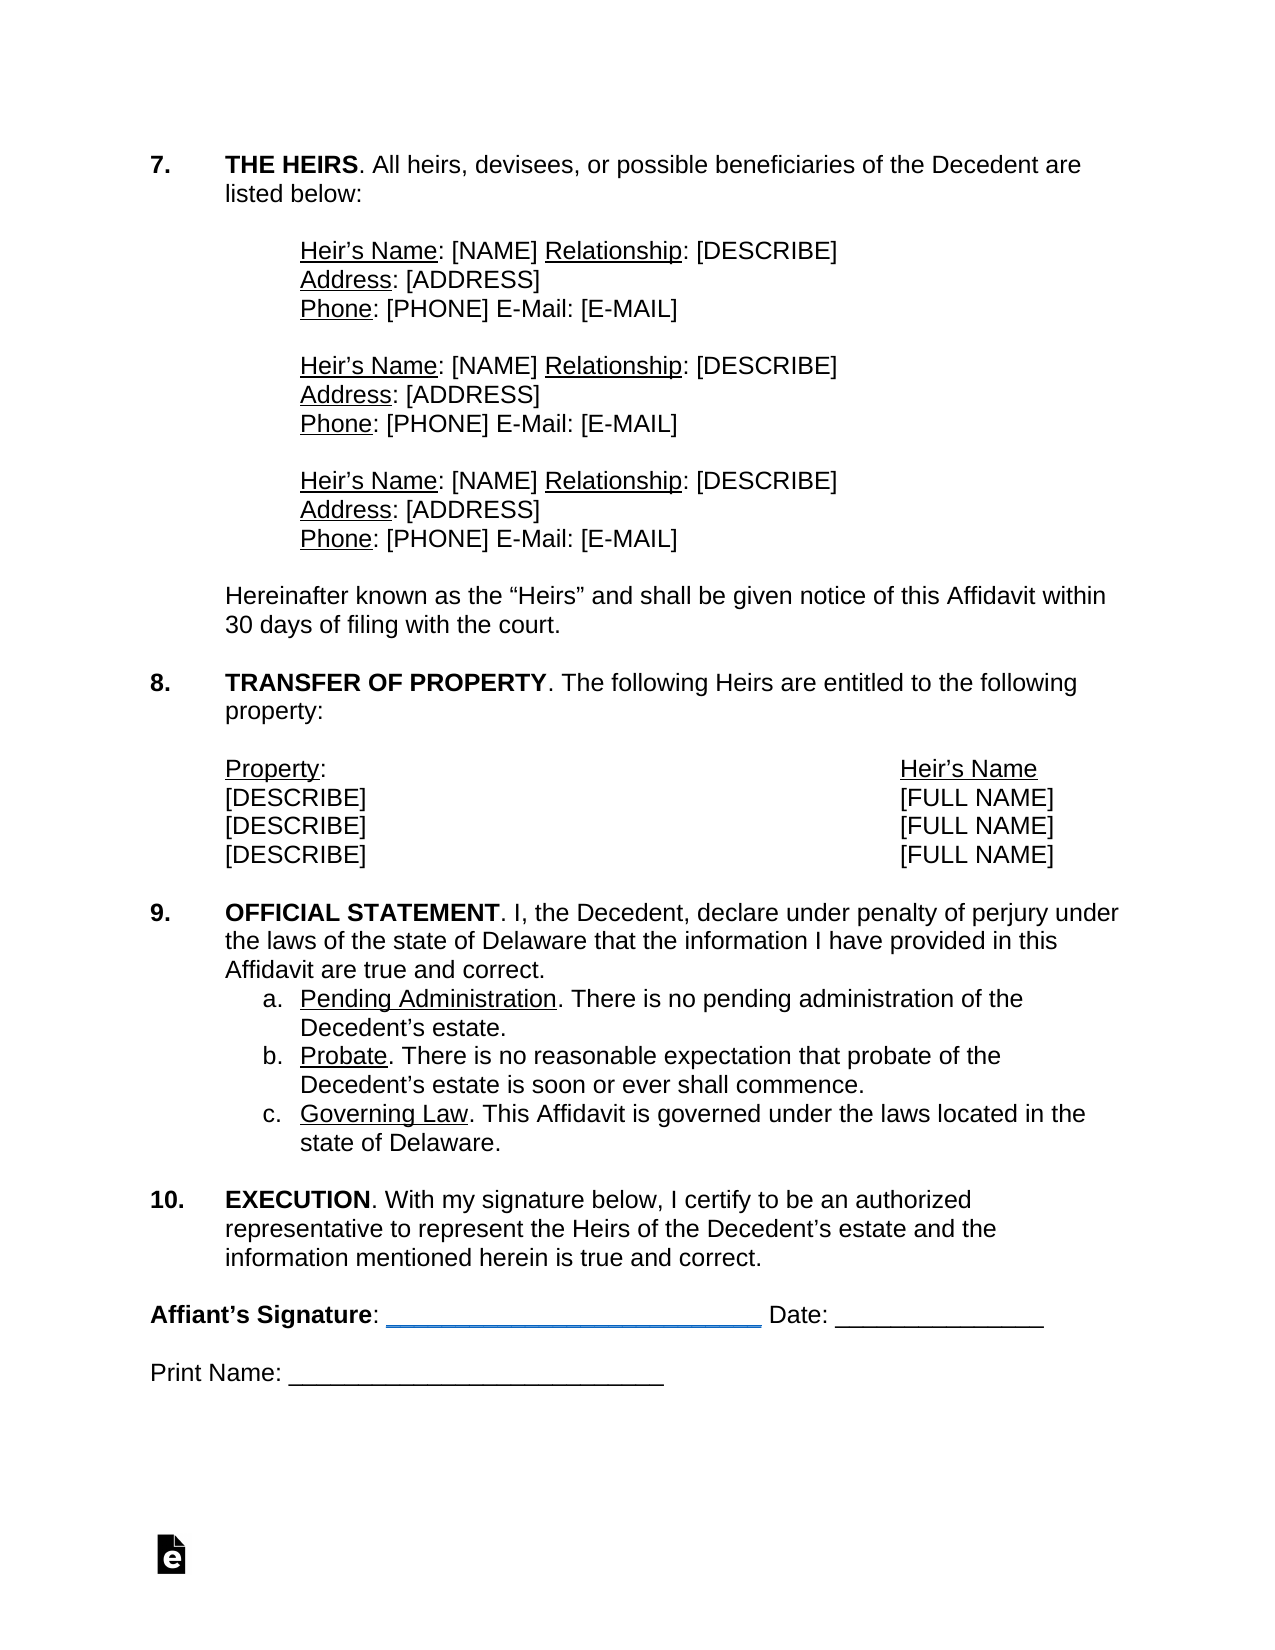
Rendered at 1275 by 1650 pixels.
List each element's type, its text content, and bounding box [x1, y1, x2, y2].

list Phone: [PHONE] E-Mail: [E-MAIL] [300, 409, 1125, 437]
list [DESCRIBE] [FULL NAME] [225, 811, 1125, 840]
list Address: [ADDRESS] [300, 380, 1125, 409]
list Heir’s Name: [NAME] Relationship: [DESCRIBE] [300, 351, 1125, 380]
list Heir’s Name: [NAME] Relationship: [DESCRIBE] [300, 466, 1125, 495]
text Print Name: ___________________________ [150, 1357, 1125, 1386]
list Governing Law. This Affidavit is governed under the laws located in the state of Delaware. [262, 1099, 1125, 1156]
list Heir’s Name: [NAME] Relationship: [DESCRIBE] [300, 236, 1125, 265]
list Address: [ADDRESS] [300, 265, 1125, 294]
list [DESCRIBE] [FULL NAME] [225, 782, 1125, 811]
list Phone: [PHONE] E-Mail: [E-MAIL] [300, 524, 1125, 552]
list Pending Administration. There is no pending administration of the Decedent’s estate. [262, 984, 1125, 1041]
text Affiant’s Signature: ___________________________ Date: _______________ [150, 1300, 1125, 1329]
list Probate. There is no reasonable expectation that probate of the Decedent’s estate is soon or ever shall commence. [262, 1041, 1125, 1099]
picture [150, 1533, 192, 1575]
text Hereinafter known as the “Heirs” and shall be given notice of this Affidavit within 30 days of filing with the court. [225, 581, 1125, 639]
list TRANSFER OF PROPERTY. The following Heirs are entitled to the following property: [150, 667, 1125, 725]
list THE HEIRS. All heirs, devisees, or possible beneficiaries of the Decedent are listed below: [150, 150, 1125, 207]
list EXECUTION. With my signature below, I certify to be an authorized representative to represent the Heirs of the Decedent’s estate and the information mentioned herein is true and correct. [150, 1185, 1125, 1271]
list Address: [ADDRESS] [300, 495, 1125, 524]
list Property: Heir’s Name [225, 754, 1125, 782]
list OFFICIAL STATEMENT. I, the Decedent, declare under penalty of perjury under the laws of the state of Delaware that the information I have provided in this Affidavit are true and correct. [150, 897, 1125, 984]
list Phone: [PHONE] E-Mail: [E-MAIL] [300, 294, 1125, 322]
list [DESCRIBE] [FULL NAME] [225, 840, 1125, 869]
